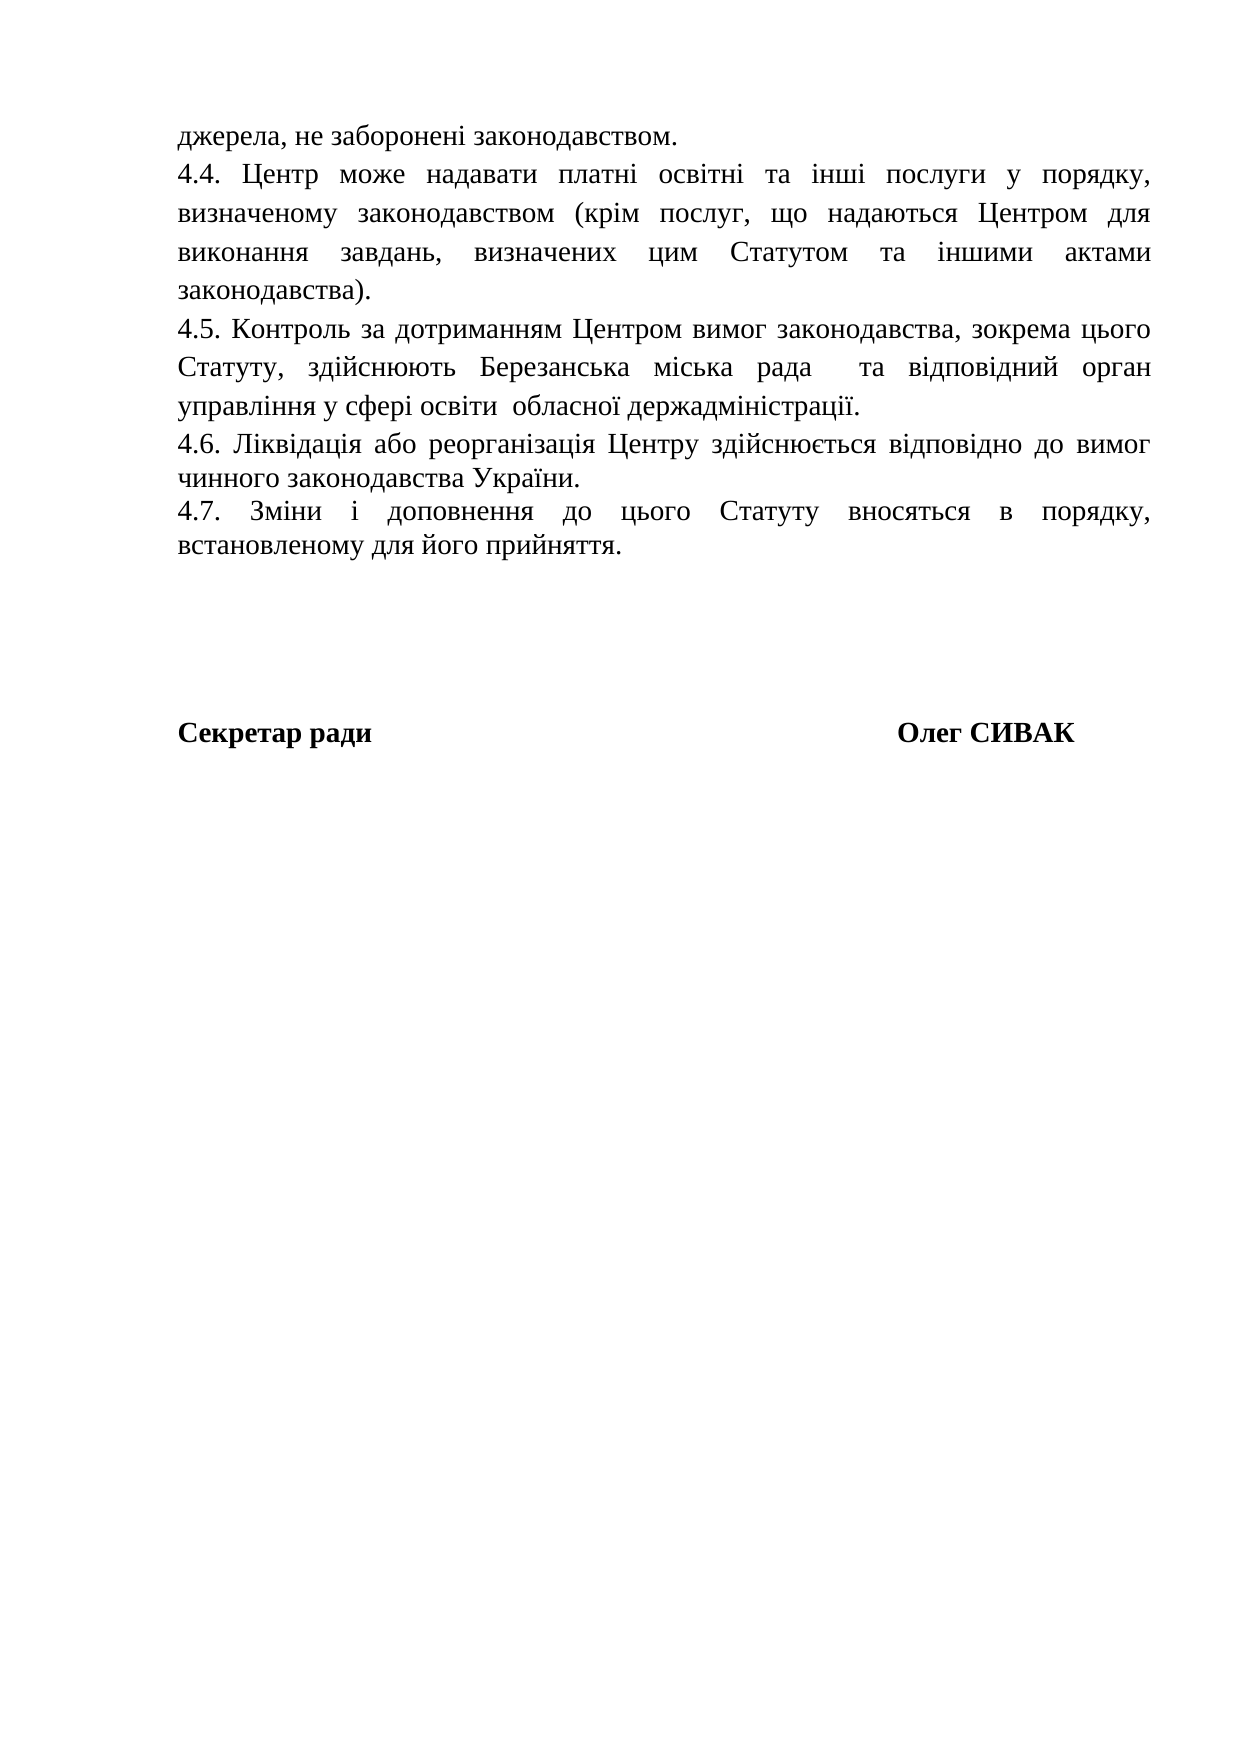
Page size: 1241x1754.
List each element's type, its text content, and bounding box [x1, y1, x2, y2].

text 4.6. Ліквідація або реорганізація Центру здійснюється відповідно до вимог чинного законодавства України. [177, 426, 1152, 493]
text 4.7. Зміни і доповнення до цього Статуту вносяться в порядку, встановленому для його прийняття. [177, 493, 1152, 561]
text 4.5. Контроль за дотриманням Центром вимог законодавства, зокрема цього Статуту, здійснюють Березанська міська рада та відповідний орган управління у сфері освіти обласної держадміністрації. [177, 311, 1152, 421]
text 4.4. Центр може надавати платні освітні та інші послуги у порядку, визначеному законодавством (крім послуг, що надаються Центром для виконання завдань, визначених цим Статутом та іншими актами законодавства). [177, 157, 1152, 306]
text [177, 118, 1152, 152]
text Секретар ради Олег СИВАК [177, 715, 1152, 748]
